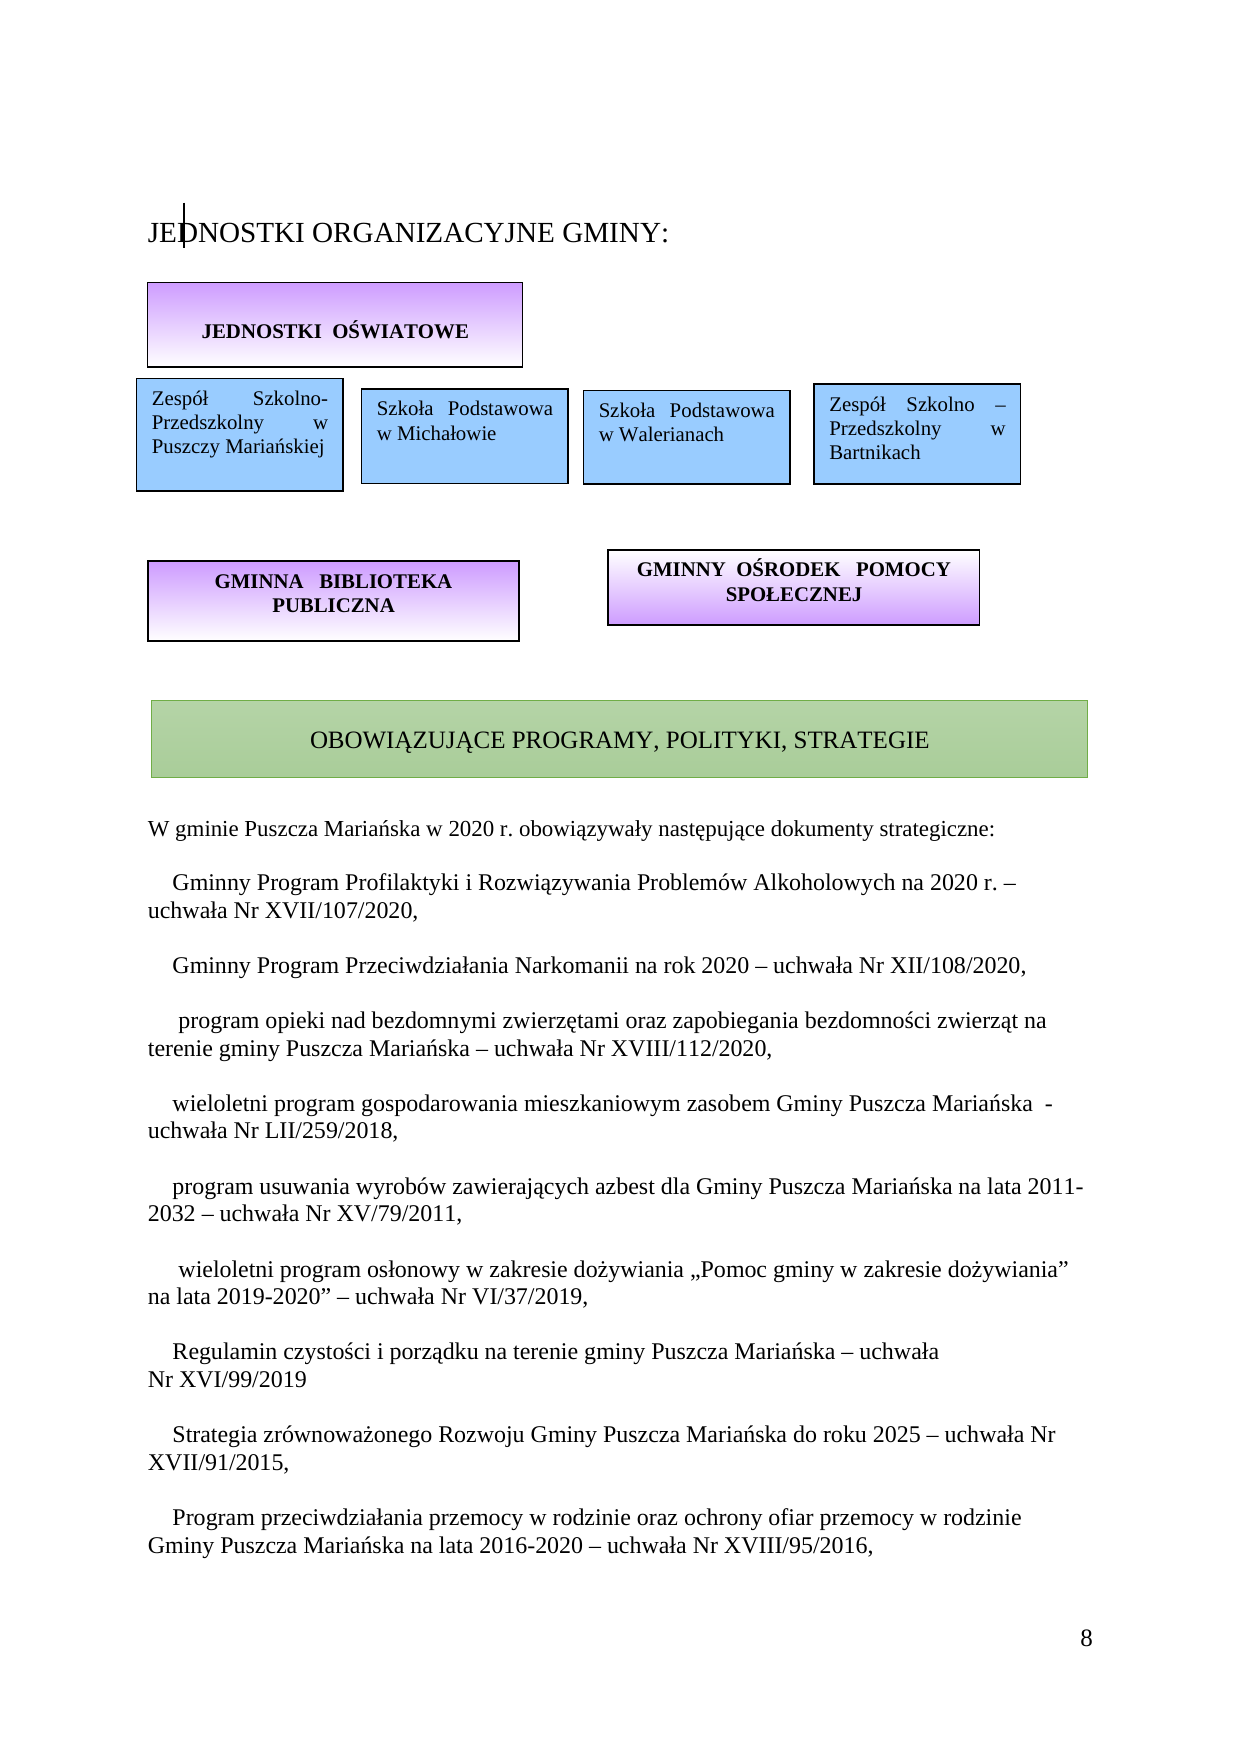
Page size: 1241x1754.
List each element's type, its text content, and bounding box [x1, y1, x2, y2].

text  program opieki nad bezdomnymi zwierzętami oraz zapobiegania bezdomności zwierząt na terenie gminy Puszcza Mariańska – uchwała Nr XVIII/112/2020, [148, 1006, 1093, 1061]
text  Gminny Program Przeciwdziałania Narkomanii na rok 2020 – uchwała Nr XII/108/2020, [148, 951, 1093, 978]
text W gminie Puszcza Mariańska w 2020 r. obowiązywały następujące dokumenty strategiczne: [148, 815, 1093, 842]
text  program usuwania wyrobów zawierających azbest dla Gminy Puszcza Mariańska na lata 2011-2032 – uchwała Nr XV/79/2011, [148, 1172, 1093, 1227]
text  wieloletni program gospodarowania mieszkaniowym zasobem Gminy Puszcza Mariańska - uchwała Nr LII/259/2018, [148, 1089, 1093, 1144]
text  Regulamin czystości i porządku na terenie gminy Puszcza Mariańska – uchwała Nr XVI/99/2019 [148, 1337, 1093, 1393]
text  wieloletni program osłonowy w zakresie dożywiania „Pomoc gminy w zakresie dożywiania” na lata 2019-2020” – uchwała Nr VI/37/2019, [148, 1254, 1093, 1310]
text  Gminny Program Profilaktyki i Rozwiązywania Problemów Alkoholowych na 2020 r. – uchwała Nr XVII/107/2020, [148, 868, 1093, 923]
text JEDNOSTKI ORGANIZACYJNE GMINY: [185, 215, 1093, 248]
text  Strategia zrównoważonego Rozwoju Gminy Puszcza Mariańska do roku 2025 – uchwała Nr XVII/91/2015, [148, 1420, 1093, 1475]
text  Program przeciwdziałania przemocy w rodzinie oraz ochrony ofiar przemocy w rodzinie Gminy Puszcza Mariańska na lata 2016-2020 – uchwała Nr XVIII/95/2016, [148, 1503, 1093, 1558]
